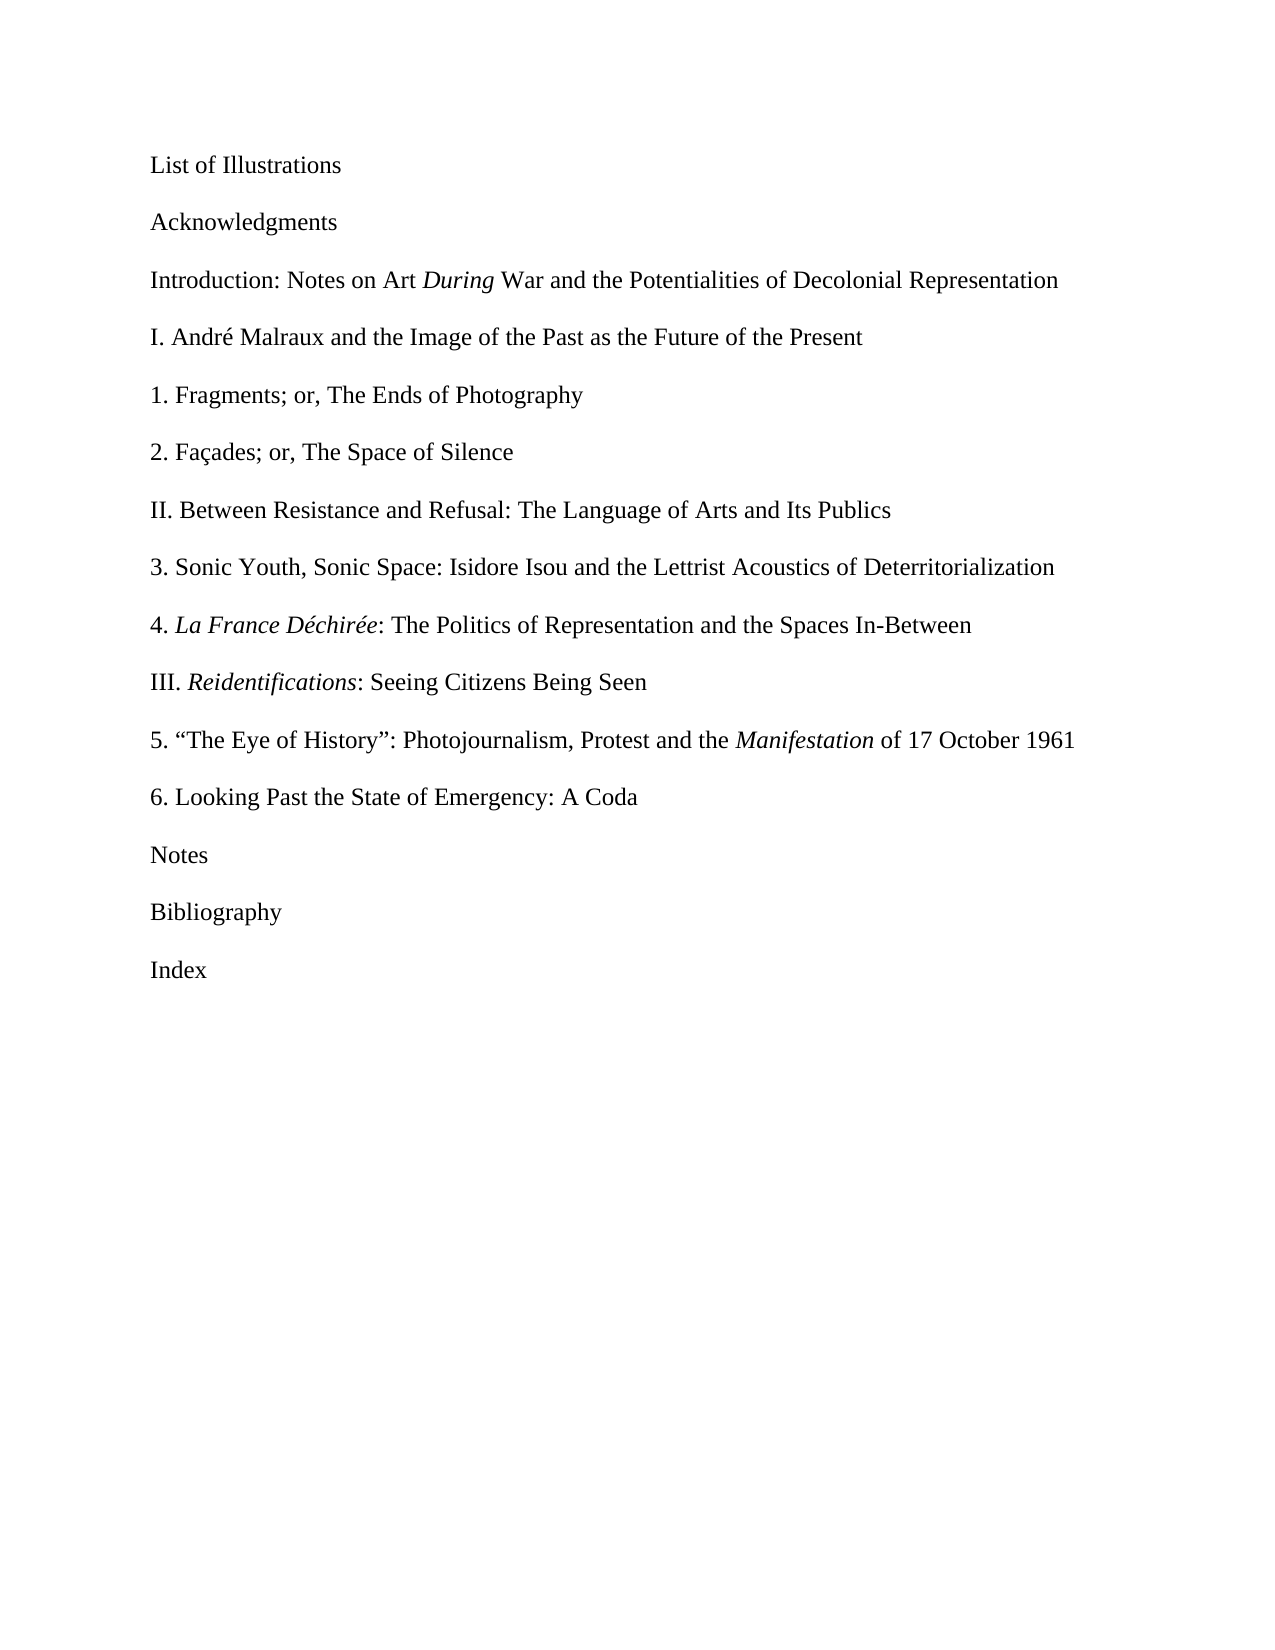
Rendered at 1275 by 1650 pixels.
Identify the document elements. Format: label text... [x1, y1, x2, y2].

text List of Illustrations [150, 150, 1125, 179]
text Notes [150, 840, 1125, 869]
text 5. “The Eye of History”: Photojournalism, Protest and the Manifestation of 17 October 1961 [150, 725, 1125, 754]
text 2. Façades; or, The Space of Silence [150, 437, 1125, 466]
text Index [150, 955, 1125, 984]
text III. Reidentifications: Seeing Citizens Being Seen [150, 667, 1125, 696]
text 4. La France Déchirée: The Politics of Representation and the Spaces In-Between [150, 610, 1125, 639]
text Bibliography [150, 897, 1125, 926]
text Acknowledgments [150, 207, 1125, 236]
text I. André Malraux and the Image of the Past as the Future of the Present [150, 322, 1125, 351]
text 1. Fragments; or, The Ends of Photography [150, 380, 1125, 409]
text 3. Sonic Youth, Sonic Space: Isidore Isou and the Lettrist Acoustics of Deterritorialization [150, 552, 1125, 581]
text II. Between Resistance and Refusal: The Language of Arts and Its Publics [150, 495, 1125, 524]
text Introduction: Notes on Art During War and the Potentialities of Decolonial Representation [150, 265, 1125, 294]
text 6. Looking Past the State of Emergency: A Coda [150, 782, 1125, 811]
